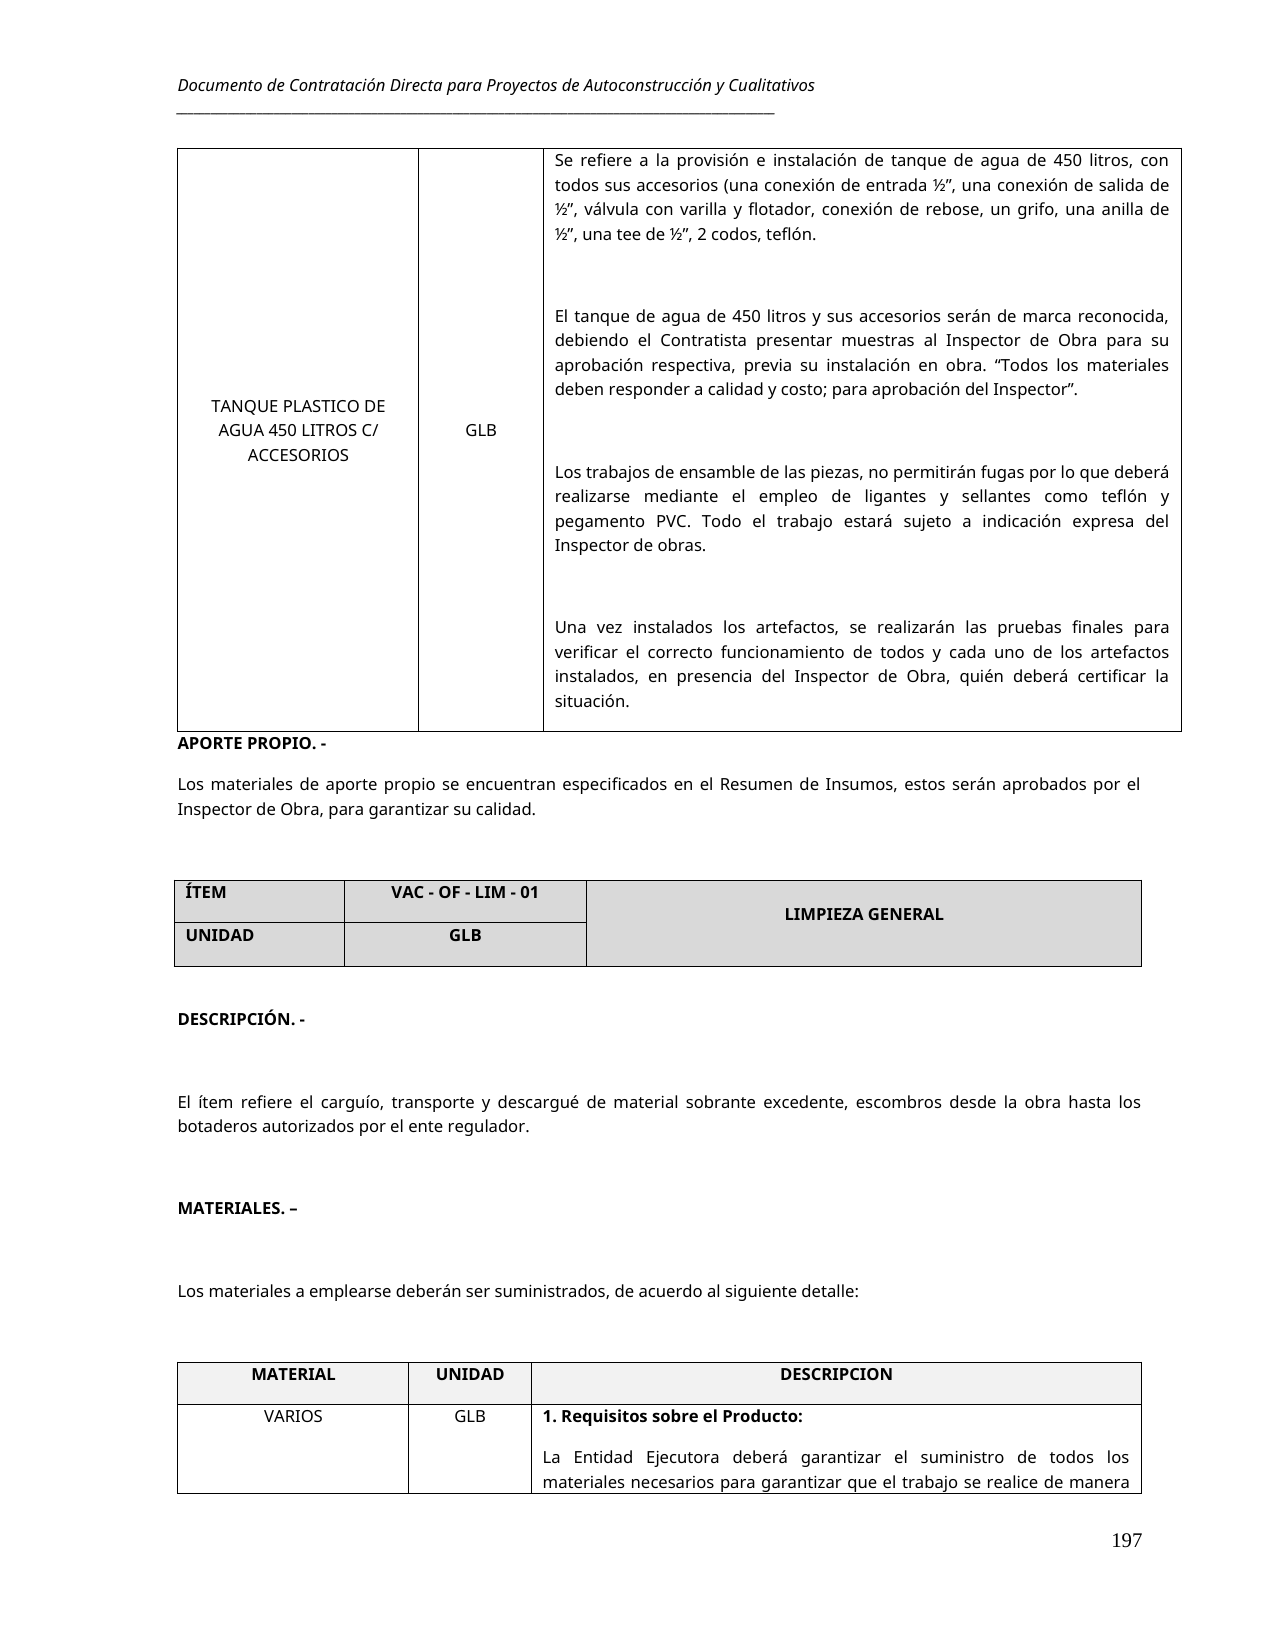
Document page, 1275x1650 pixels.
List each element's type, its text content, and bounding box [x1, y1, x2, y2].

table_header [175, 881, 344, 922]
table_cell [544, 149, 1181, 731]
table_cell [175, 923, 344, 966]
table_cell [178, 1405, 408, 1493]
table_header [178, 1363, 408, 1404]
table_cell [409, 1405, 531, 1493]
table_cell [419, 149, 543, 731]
text Los materiales de aporte propio se encuentran especificados en el Resumen de Insumos, estos serán aprobados por el Inspector de Obra, para garantizar su calidad. [177, 773, 1142, 820]
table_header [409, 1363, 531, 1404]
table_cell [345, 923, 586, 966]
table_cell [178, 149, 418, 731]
text El ítem refiere el carguío, transporte y descargué de material sobrante excedente, escombros desde la obra hasta los botaderos autorizados por el ente regulador. [177, 1090, 1142, 1137]
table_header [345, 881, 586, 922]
text DESCRIPCIÓN. - [177, 1008, 1142, 1031]
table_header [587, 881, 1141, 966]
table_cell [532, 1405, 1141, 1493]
text MATERIALES. – [177, 1197, 1142, 1220]
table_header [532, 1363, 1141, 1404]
text APORTE PROPIO. - [177, 732, 1142, 754]
text Los materiales a emplearse deberán ser suministrados, de acuerdo al siguiente detalle: [177, 1279, 1142, 1302]
